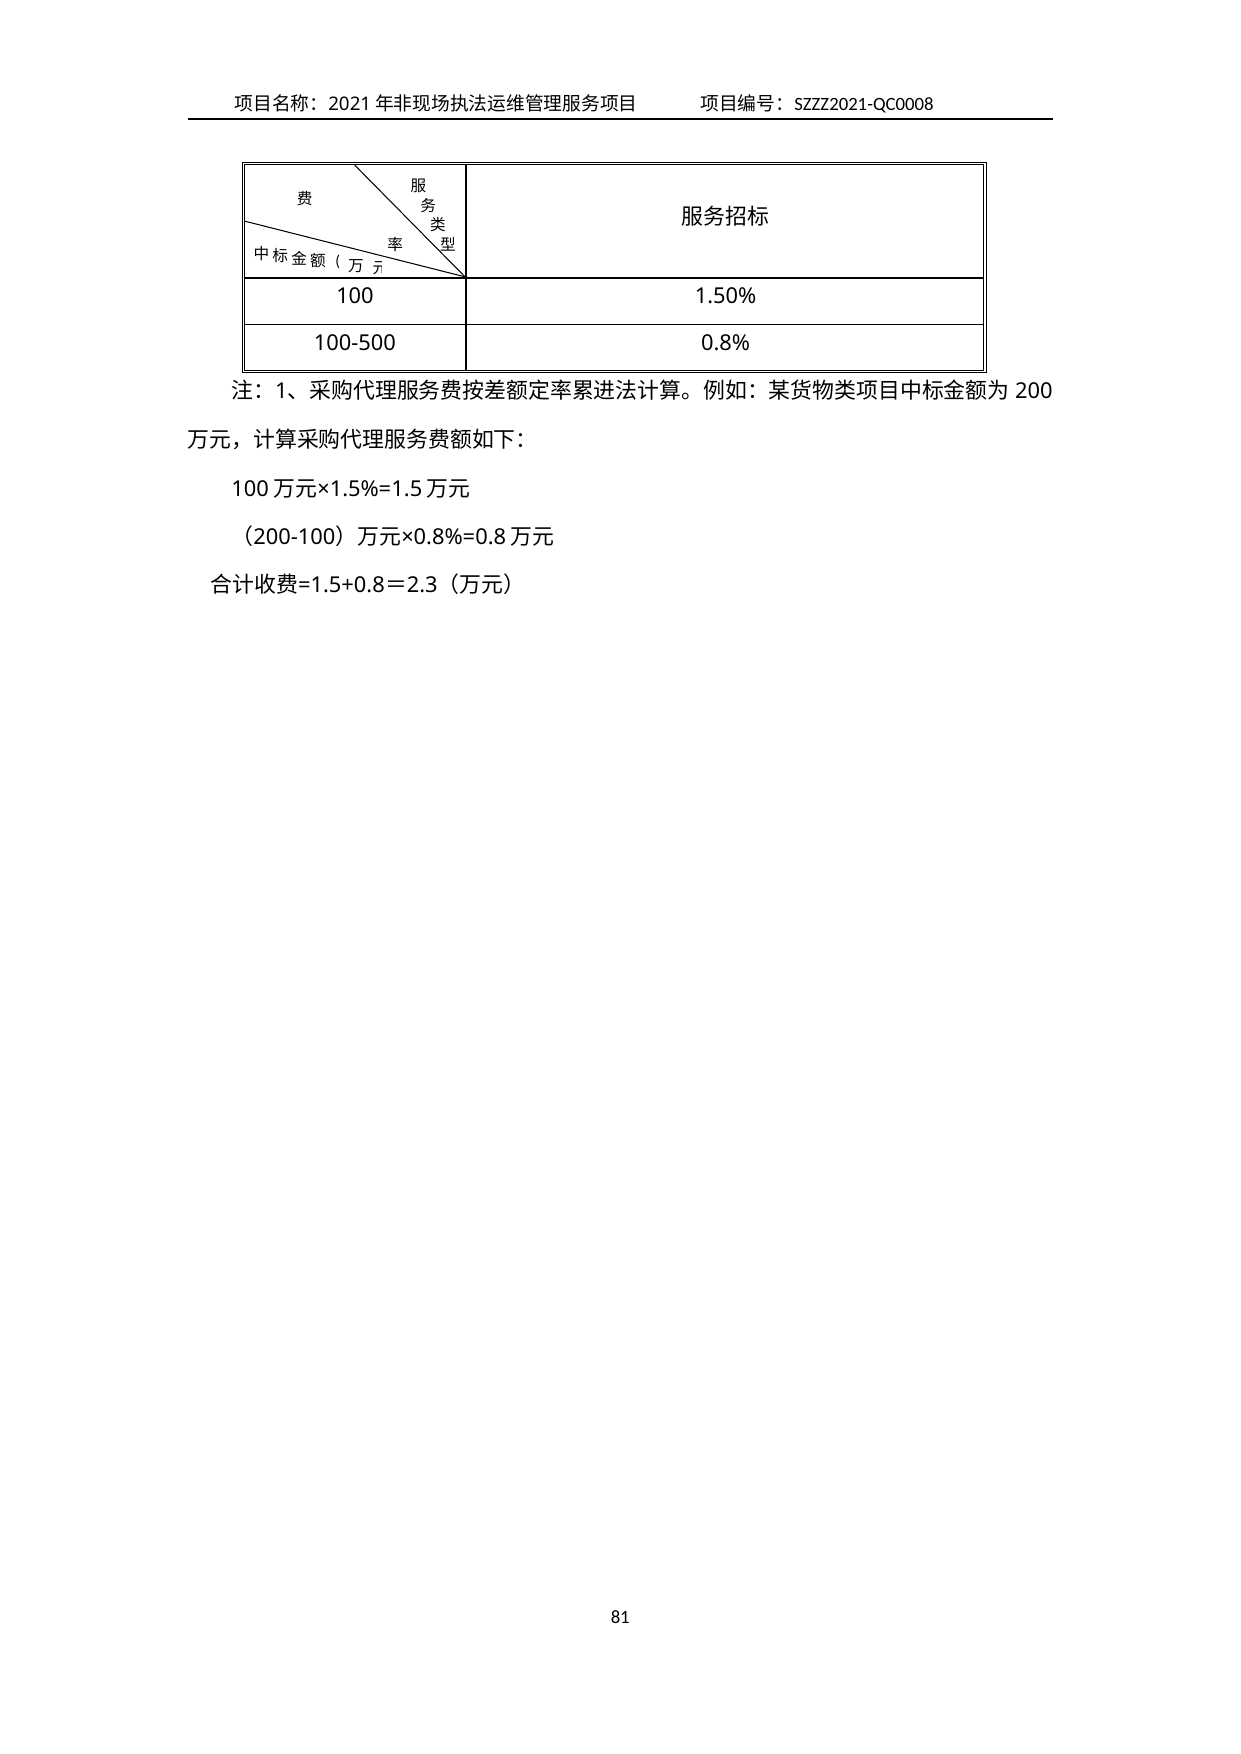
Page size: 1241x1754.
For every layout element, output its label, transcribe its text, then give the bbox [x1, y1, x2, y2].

table_cell 0.8% [467, 325, 983, 370]
text 合计收费=1.5+0.8＝2.3（万元） [187, 567, 1053, 599]
text 注：1、采购代理服务费按差额定率累进法计算。例如：某货物类项目中标金额为200万元，计算采购代理服务费额如下： [187, 373, 1053, 454]
table_cell 100-500 [245, 325, 465, 370]
table_cell 100 [245, 279, 465, 323]
table_header [245, 165, 461, 275]
table_header [357, 165, 465, 275]
table_cell 1.50% [467, 279, 983, 323]
text （200-100）万元×0.8%=0.8万元 [187, 519, 1053, 551]
table_header [245, 223, 459, 277]
text 100万元×1.5%=1.5万元 [187, 470, 1053, 503]
table_header 服务招标 [467, 165, 983, 277]
